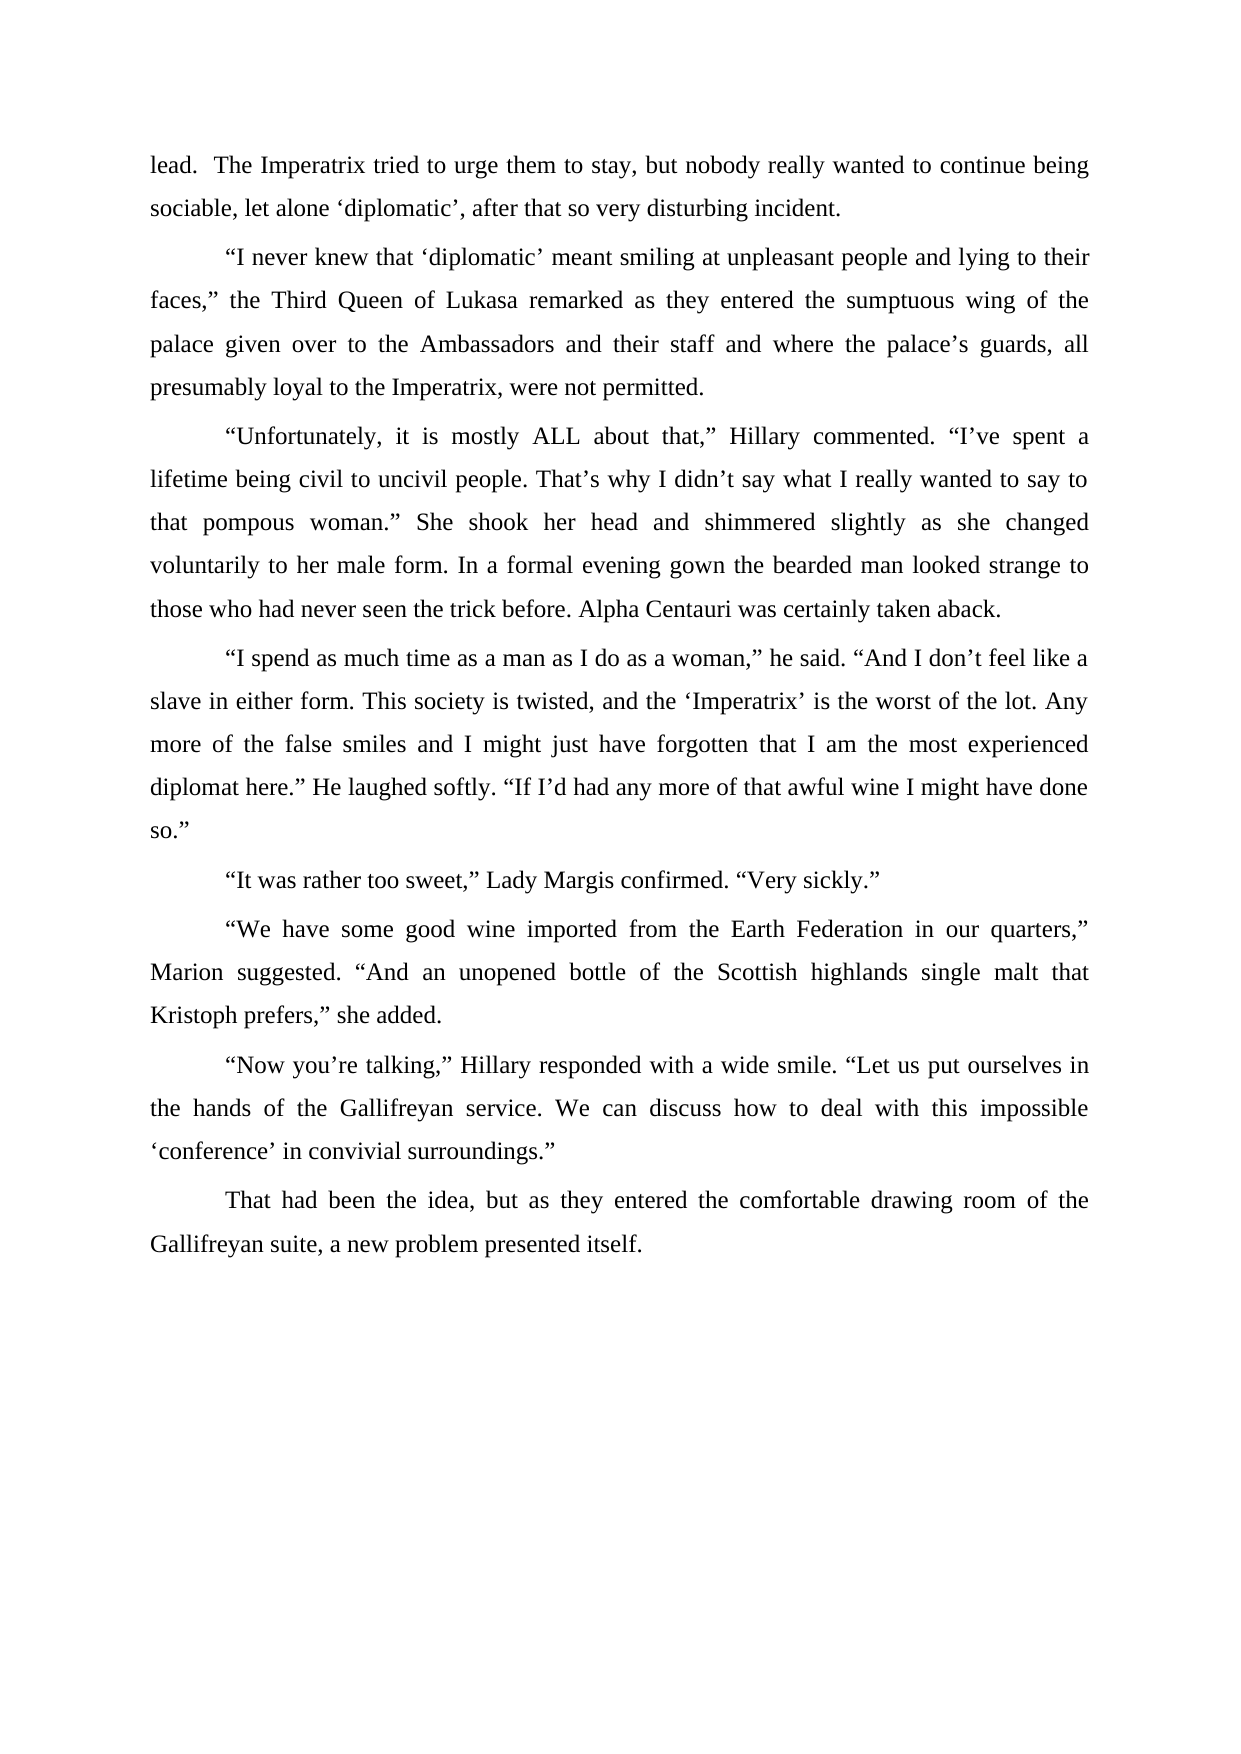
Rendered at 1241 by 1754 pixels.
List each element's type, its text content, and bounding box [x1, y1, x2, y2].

text “We have some good wine imported from the Earth Federation in our quarters,” Marion suggested. “And an unopened bottle of the Scottish highlands single malt that Kristoph prefers,” she added. [150, 914, 1090, 1029]
text “Unfortunately, it is mostly ALL about that,” Hillary commented. “I’ve spent a lifetime being civil to uncivil people. That’s why I didn’t say what I really wanted to say to that pompous woman.” She shook her head and shimmered slightly as she changed voluntarily to her male form. In a formal evening gown the bearded man looked strange to those who had never seen the trick before. Alpha Centauri was certainly taken aback. [150, 421, 1090, 622]
text “Now you’re talking,” Hillary responded with a wide smile. “Let us put ourselves in the hands of the Gallifreyan service. We can discuss how to deal with this impossible ‘conference’ in convivial surroundings.” [150, 1050, 1090, 1165]
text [150, 150, 1090, 222]
text “It was rather too sweet,” Lady Margis confirmed. “Very sickly.” [150, 865, 1090, 894]
text “I spend as much time as a man as I do as a woman,” he said. “And I don’t feel like a slave in either form. This society is twisted, and the ‘Imperatrix’ is the worst of the lot. Any more of the false smiles and I might just have forgotten that I am the most experienced diplomat here.” He laughed softly. “If I’d had any more of that awful wine I might have done so.” [150, 643, 1090, 844]
text “I never knew that ‘diplomatic’ meant smiling at unpleasant people and lying to their faces,” the Third Queen of Lukasa remarked as they entered the sumptuous wing of the palace given over to the Ambassadors and their staff and where the palace’s guards, all presumably loyal to the Imperatrix, were not permitted. [150, 242, 1090, 401]
text That had been the idea, but as they entered the comfortable drawing room of the Gallifreyan suite, a new problem presented itself. [150, 1186, 1090, 1257]
